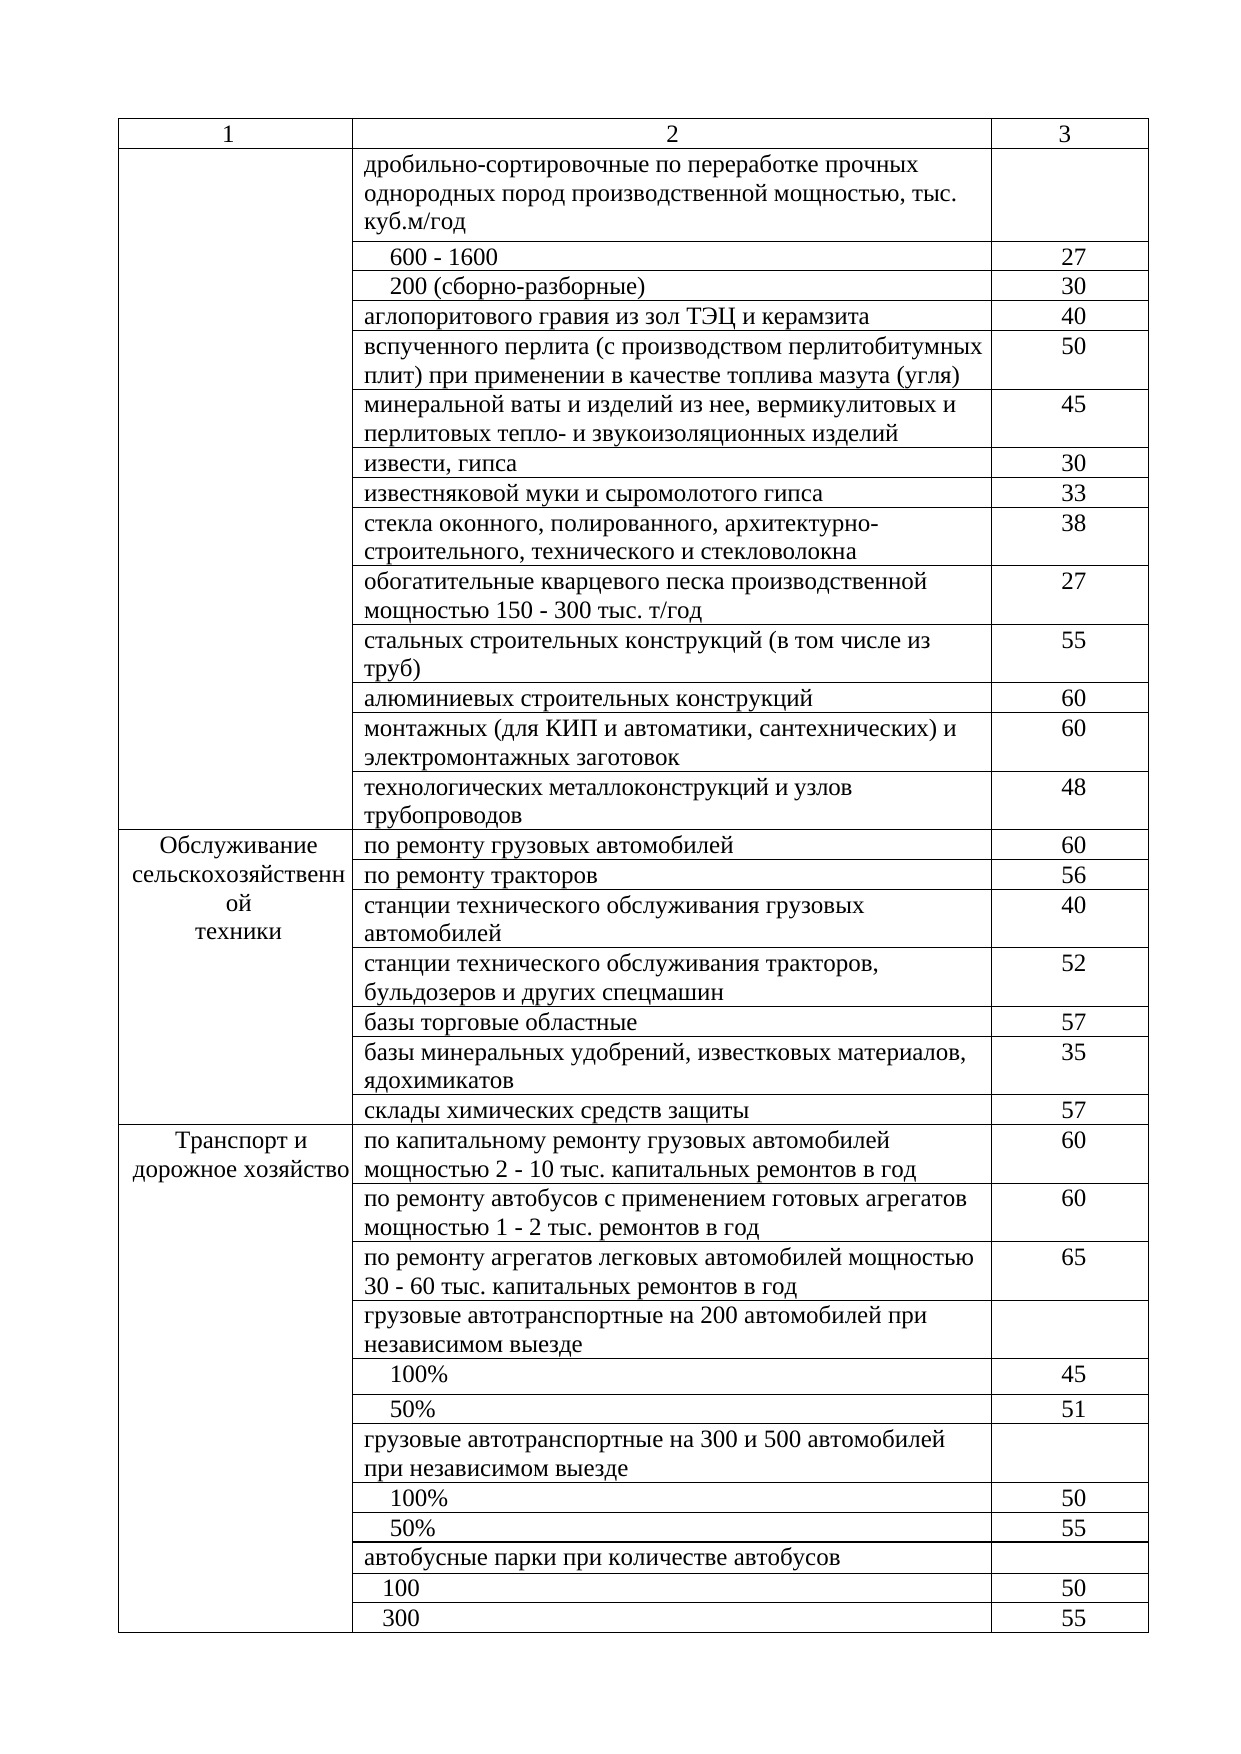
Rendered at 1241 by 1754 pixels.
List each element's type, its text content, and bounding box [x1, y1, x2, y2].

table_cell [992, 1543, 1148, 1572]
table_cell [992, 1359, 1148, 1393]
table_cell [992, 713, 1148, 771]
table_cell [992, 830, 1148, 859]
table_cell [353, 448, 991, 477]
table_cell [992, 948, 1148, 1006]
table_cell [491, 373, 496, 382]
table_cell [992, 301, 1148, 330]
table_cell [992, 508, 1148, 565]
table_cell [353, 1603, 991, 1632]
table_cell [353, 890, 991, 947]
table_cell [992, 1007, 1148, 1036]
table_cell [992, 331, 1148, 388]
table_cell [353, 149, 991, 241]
table_header 1 [119, 119, 352, 148]
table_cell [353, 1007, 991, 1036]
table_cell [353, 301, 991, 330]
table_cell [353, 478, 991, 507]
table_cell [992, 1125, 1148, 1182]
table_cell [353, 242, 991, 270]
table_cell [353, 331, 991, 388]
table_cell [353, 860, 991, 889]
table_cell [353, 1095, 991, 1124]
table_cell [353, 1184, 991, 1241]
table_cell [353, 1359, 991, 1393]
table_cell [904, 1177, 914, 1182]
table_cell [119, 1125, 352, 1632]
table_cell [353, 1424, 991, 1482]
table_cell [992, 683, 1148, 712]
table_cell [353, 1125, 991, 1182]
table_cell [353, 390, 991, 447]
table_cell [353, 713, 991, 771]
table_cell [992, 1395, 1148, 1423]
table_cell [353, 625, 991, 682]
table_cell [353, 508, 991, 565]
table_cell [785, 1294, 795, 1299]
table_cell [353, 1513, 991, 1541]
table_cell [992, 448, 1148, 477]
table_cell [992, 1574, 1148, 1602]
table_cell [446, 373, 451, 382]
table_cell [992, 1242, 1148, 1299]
table_header 3 [992, 119, 1148, 148]
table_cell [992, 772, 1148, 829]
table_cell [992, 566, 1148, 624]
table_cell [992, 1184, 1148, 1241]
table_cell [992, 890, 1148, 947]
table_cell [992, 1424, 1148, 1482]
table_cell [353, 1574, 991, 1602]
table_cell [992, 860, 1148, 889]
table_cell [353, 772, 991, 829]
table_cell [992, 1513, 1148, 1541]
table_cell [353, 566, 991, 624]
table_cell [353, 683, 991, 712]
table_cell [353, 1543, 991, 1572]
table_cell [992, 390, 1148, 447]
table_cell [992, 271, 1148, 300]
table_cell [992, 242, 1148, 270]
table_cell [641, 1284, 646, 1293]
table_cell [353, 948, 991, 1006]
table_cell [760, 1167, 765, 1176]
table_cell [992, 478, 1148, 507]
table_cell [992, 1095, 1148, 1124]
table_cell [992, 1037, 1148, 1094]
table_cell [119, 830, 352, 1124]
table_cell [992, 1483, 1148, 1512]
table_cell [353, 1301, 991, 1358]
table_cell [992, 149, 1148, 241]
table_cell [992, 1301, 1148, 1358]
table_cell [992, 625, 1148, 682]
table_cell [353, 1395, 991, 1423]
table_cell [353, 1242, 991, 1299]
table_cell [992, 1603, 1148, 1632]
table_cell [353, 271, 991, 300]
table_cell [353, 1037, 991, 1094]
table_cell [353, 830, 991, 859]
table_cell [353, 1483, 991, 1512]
table_header 2 [353, 119, 991, 148]
